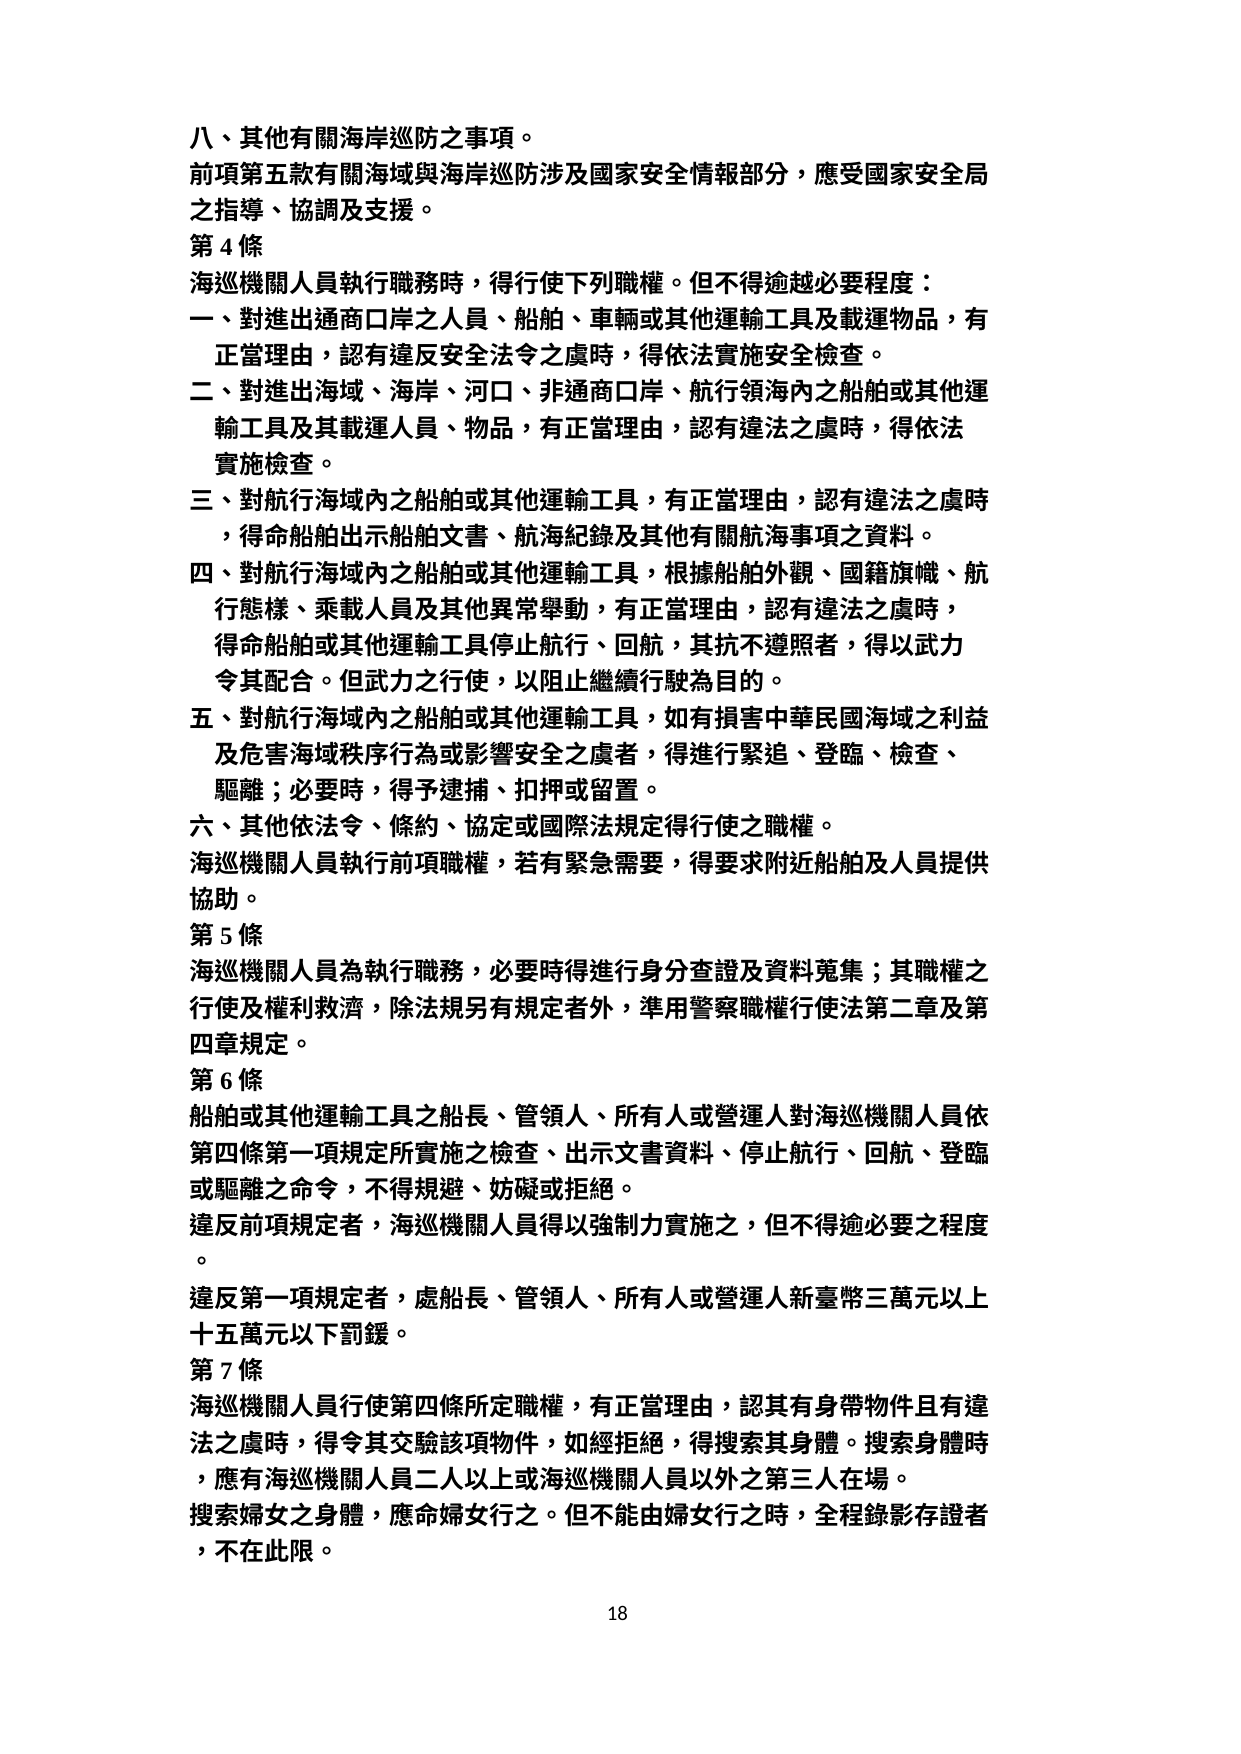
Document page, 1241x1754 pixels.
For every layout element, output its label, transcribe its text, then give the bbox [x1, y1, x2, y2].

text 違反前項規定者，海巡機關人員得以強制力實施之，但不得逾必要之程度 [189, 1206, 1045, 1242]
text 輸工具及其載運人員、物品，有正當理由，認有違法之虞時，得依法 [189, 408, 1045, 444]
text 前項第五款有關海域與海岸巡防涉及國家安全情報部分，應受國家安全局 [189, 154, 1045, 191]
text 法之虞時，得令其交驗該項物件，如經拒絕，得搜索其身體。搜索身體時 [189, 1423, 1045, 1459]
text 搜索婦女之身體，應命婦女行之。但不能由婦女行之時，全程錄影存證者 [189, 1496, 1045, 1532]
text 海巡機關人員執行職務時，得行使下列職權。但不得逾越必要程度： [189, 263, 1045, 299]
text 及危害海域秩序行為或影響安全之虞者，得進行緊追、登臨、檢查、 [189, 734, 1045, 771]
text 第 6 條 [189, 1061, 1045, 1097]
text 八、其他有關海岸巡防之事項。 [189, 118, 1045, 154]
text 十五萬元以下罰鍰。 [189, 1314, 1045, 1351]
text 正當理由，認有違反安全法令之虞時，得依法實施安全檢查。 [189, 336, 1045, 372]
text 或驅離之命令，不得規避、妨礙或拒絕。 [189, 1169, 1045, 1206]
text 三、對航行海域內之船舶或其他運輸工具，有正當理由，認有違法之虞時 [189, 481, 1045, 517]
text 第 4 條 [189, 227, 1045, 263]
text ，應有海巡機關人員二人以上或海巡機關人員以外之第三人在場。 [189, 1459, 1045, 1496]
text 二、對進出海域、海岸、河口、非通商口岸、航行領海內之船舶或其他運 [189, 372, 1045, 408]
text 得命船舶或其他運輸工具停止航行、回航，其抗不遵照者，得以武力 [189, 626, 1045, 662]
text 驅離；必要時，得予逮捕、扣押或留置。 [189, 771, 1045, 807]
text 海巡機關人員行使第四條所定職權，有正當理由，認其有身帶物件且有違 [189, 1387, 1045, 1423]
text 四章規定。 [189, 1024, 1045, 1061]
text 之指導、協調及支援。 [189, 191, 1045, 227]
text 行使及權利救濟，除法規另有規定者外，準用警察職權行使法第二章及第 [189, 988, 1045, 1024]
text ，不在此限。 [189, 1532, 1045, 1568]
text 第四條第一項規定所實施之檢查、出示文書資料、停止航行、回航、登臨 [189, 1133, 1045, 1169]
text 行態樣、乘載人員及其他異常舉動，有正當理由，認有違法之虞時， [189, 589, 1045, 626]
text 海巡機關人員為執行職務，必要時得進行身分查證及資料蒐集；其職權之 [189, 952, 1045, 988]
text 第 5 條 [189, 916, 1045, 952]
text 。 [189, 1242, 1045, 1278]
text 違反第一項規定者，處船長、管領人、所有人或營運人新臺幣三萬元以上 [189, 1278, 1045, 1314]
text ，得命船舶出示船舶文書、航海紀錄及其他有關航海事項之資料。 [189, 517, 1045, 553]
text 船舶或其他運輸工具之船長、管領人、所有人或營運人對海巡機關人員依 [189, 1097, 1045, 1133]
text 四、對航行海域內之船舶或其他運輸工具，根據船舶外觀、國籍旗幟、航 [189, 553, 1045, 589]
text 六、其他依法令、條約、協定或國際法規定得行使之職權。 [189, 807, 1045, 843]
text 第 7 條 [189, 1351, 1045, 1387]
text 實施檢查。 [189, 444, 1045, 481]
text 一、對進出通商口岸之人員、船舶、車輛或其他運輸工具及載運物品，有 [189, 299, 1045, 336]
text 海巡機關人員執行前項職權，若有緊急需要，得要求附近船舶及人員提供 [189, 843, 1045, 879]
text 令其配合。但武力之行使，以阻止繼續行駛為目的。 [189, 662, 1045, 698]
text 五、對航行海域內之船舶或其他運輸工具，如有損害中華民國海域之利益 [189, 698, 1045, 734]
text 協助。 [189, 879, 1045, 916]
